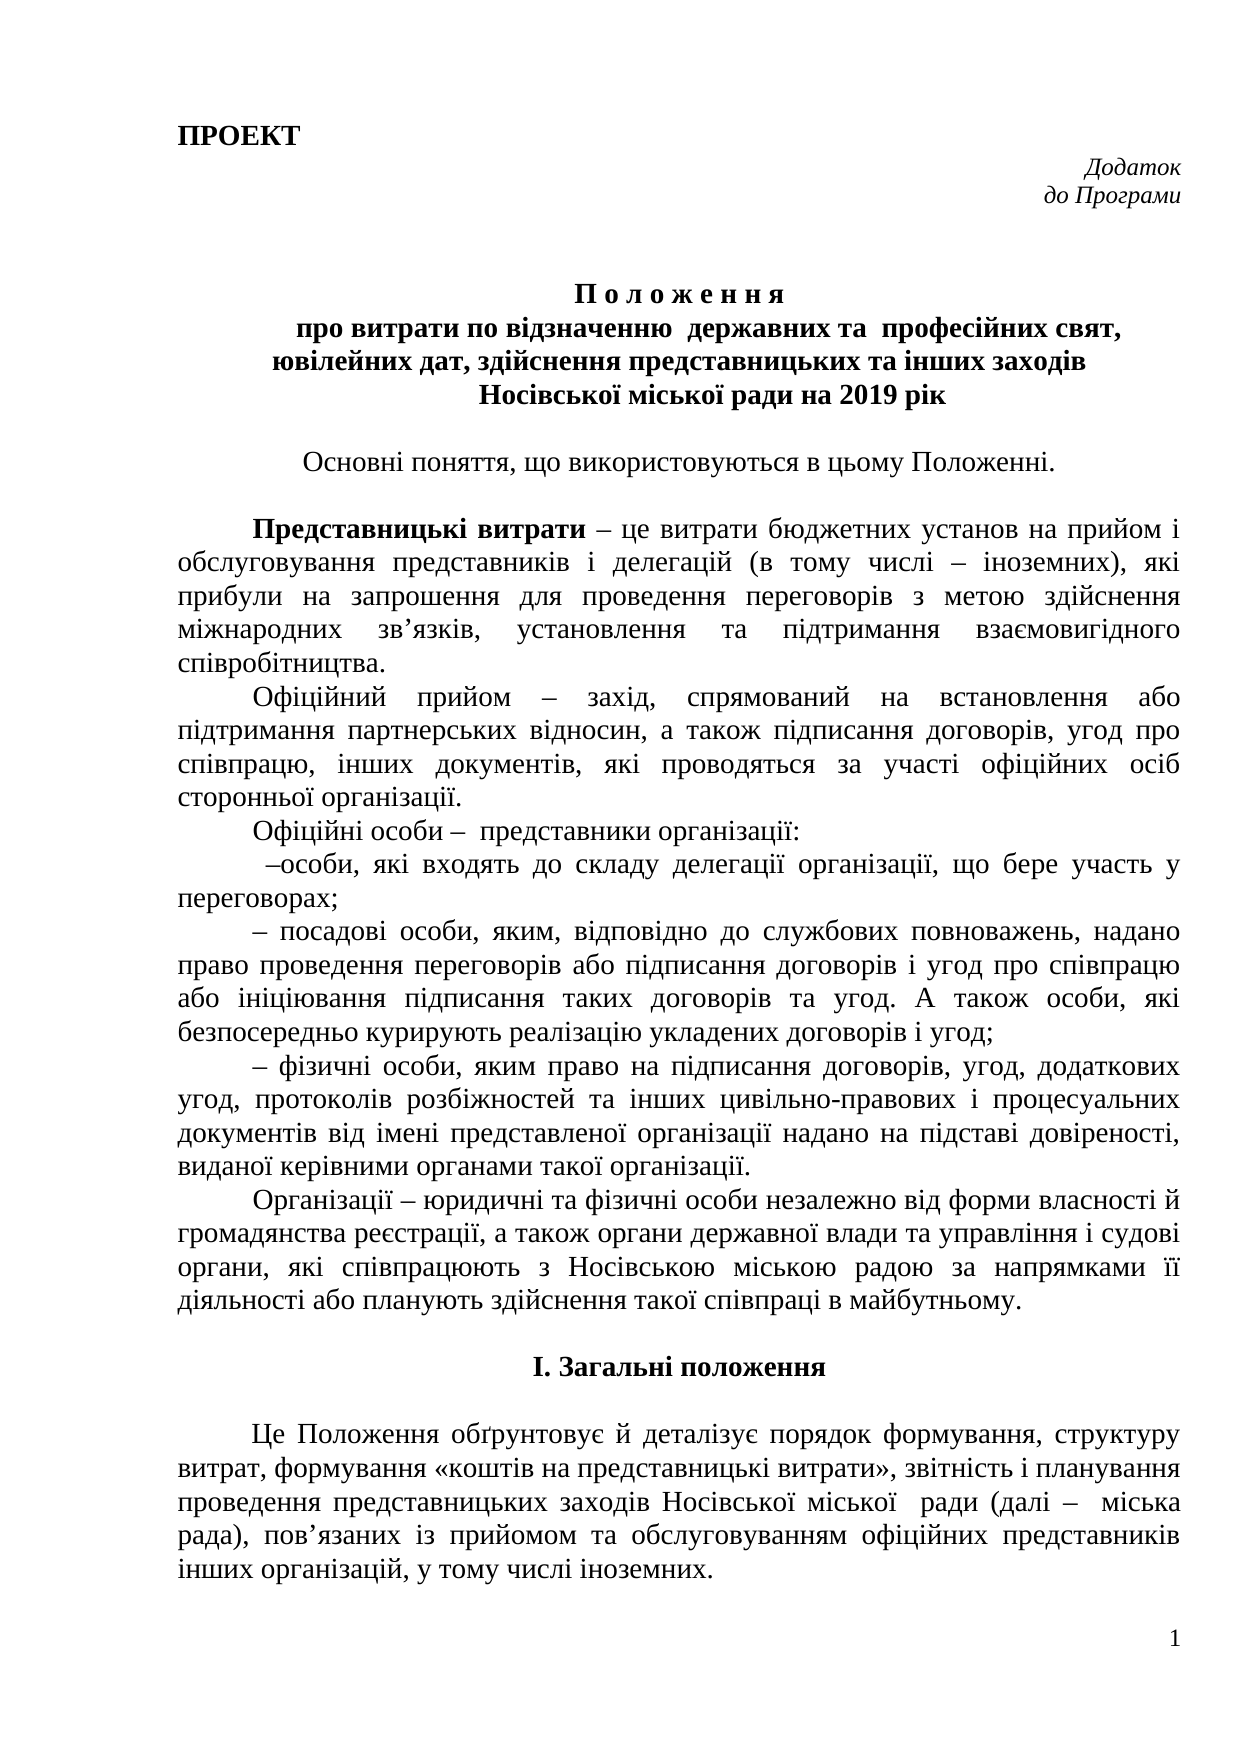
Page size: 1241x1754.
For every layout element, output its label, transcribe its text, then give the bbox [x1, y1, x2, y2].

text Основні поняття, що використовуються в цьому Положенні. [177, 444, 1181, 477]
text І. Загальні положення [177, 1349, 1181, 1383]
text – фізичні особи, яким право на підписання договорів, угод, додаткових угод, протоколів розбіжностей та інших цивільно-правових і процесуальних документів від імені представленої організації надано на підставі довіреності, виданої керівними органами такої організації. [177, 1048, 1181, 1182]
text Офіційний прийом – захід, спрямований на встановлення або підтримання партнерських відносин, а також підписання договорів, угод про співпрацю, інших документів, які проводяться за участі офіційних осіб сторонньої організації. [177, 679, 1181, 813]
text ПРОЕКТ [177, 118, 1181, 152]
text Носівської міської ради на 2019 рік [177, 377, 1181, 410]
text – посадові особи, яким, відповідно до службових повноважень, надано право проведення переговорів або підписання договорів і угод про співпрацю або ініціювання підписання таких договорів та угод. А також особи, які безпосередньо курирують реалізацію укладених договорів і угод; [177, 913, 1181, 1048]
text П о л о ж е н н я [177, 276, 1181, 310]
text до Програми [177, 180, 1181, 209]
text Додаток [177, 152, 1181, 180]
text Організації – юридичні та фізичні особи незалежно від форми власності й громадянства реєстрації, а також органи державної влади та управління і судові органи, які співпрацюють з Носівською міською радою за напрямками її діяльності або планують здійснення такої співпраці в майбутньому. [177, 1182, 1181, 1316]
text про витрати по відзначенню державних та професійних свят, ювілейних дат, здійснення представницьких та інших заходів [177, 310, 1181, 377]
text Офіційні особи – представники організації: [177, 813, 1181, 846]
text Представницькі витрати – це витрати бюджетних установ на прийом і обслуговування представників і делегацій (в тому числі – іноземних), які прибули на запрошення для проведення переговорів з метою здійснення міжнародних зв’язків, установлення та підтримання взаємовигідного співробітництва. [177, 511, 1181, 679]
text Це Положення обґрунтовує й деталізує порядок формування, структуру витрат, формування «коштів на представницькі витрати», звітність і планування проведення представницьких заходів Носівської міської ради (далі – міська рада), пов’язаних із прийомом та обслуговуванням офіційних представників інших організацій, у тому числі іноземних. [177, 1417, 1181, 1584]
text –особи, які входять до складу делегації організації, що бере участь у переговорах; [177, 846, 1181, 913]
